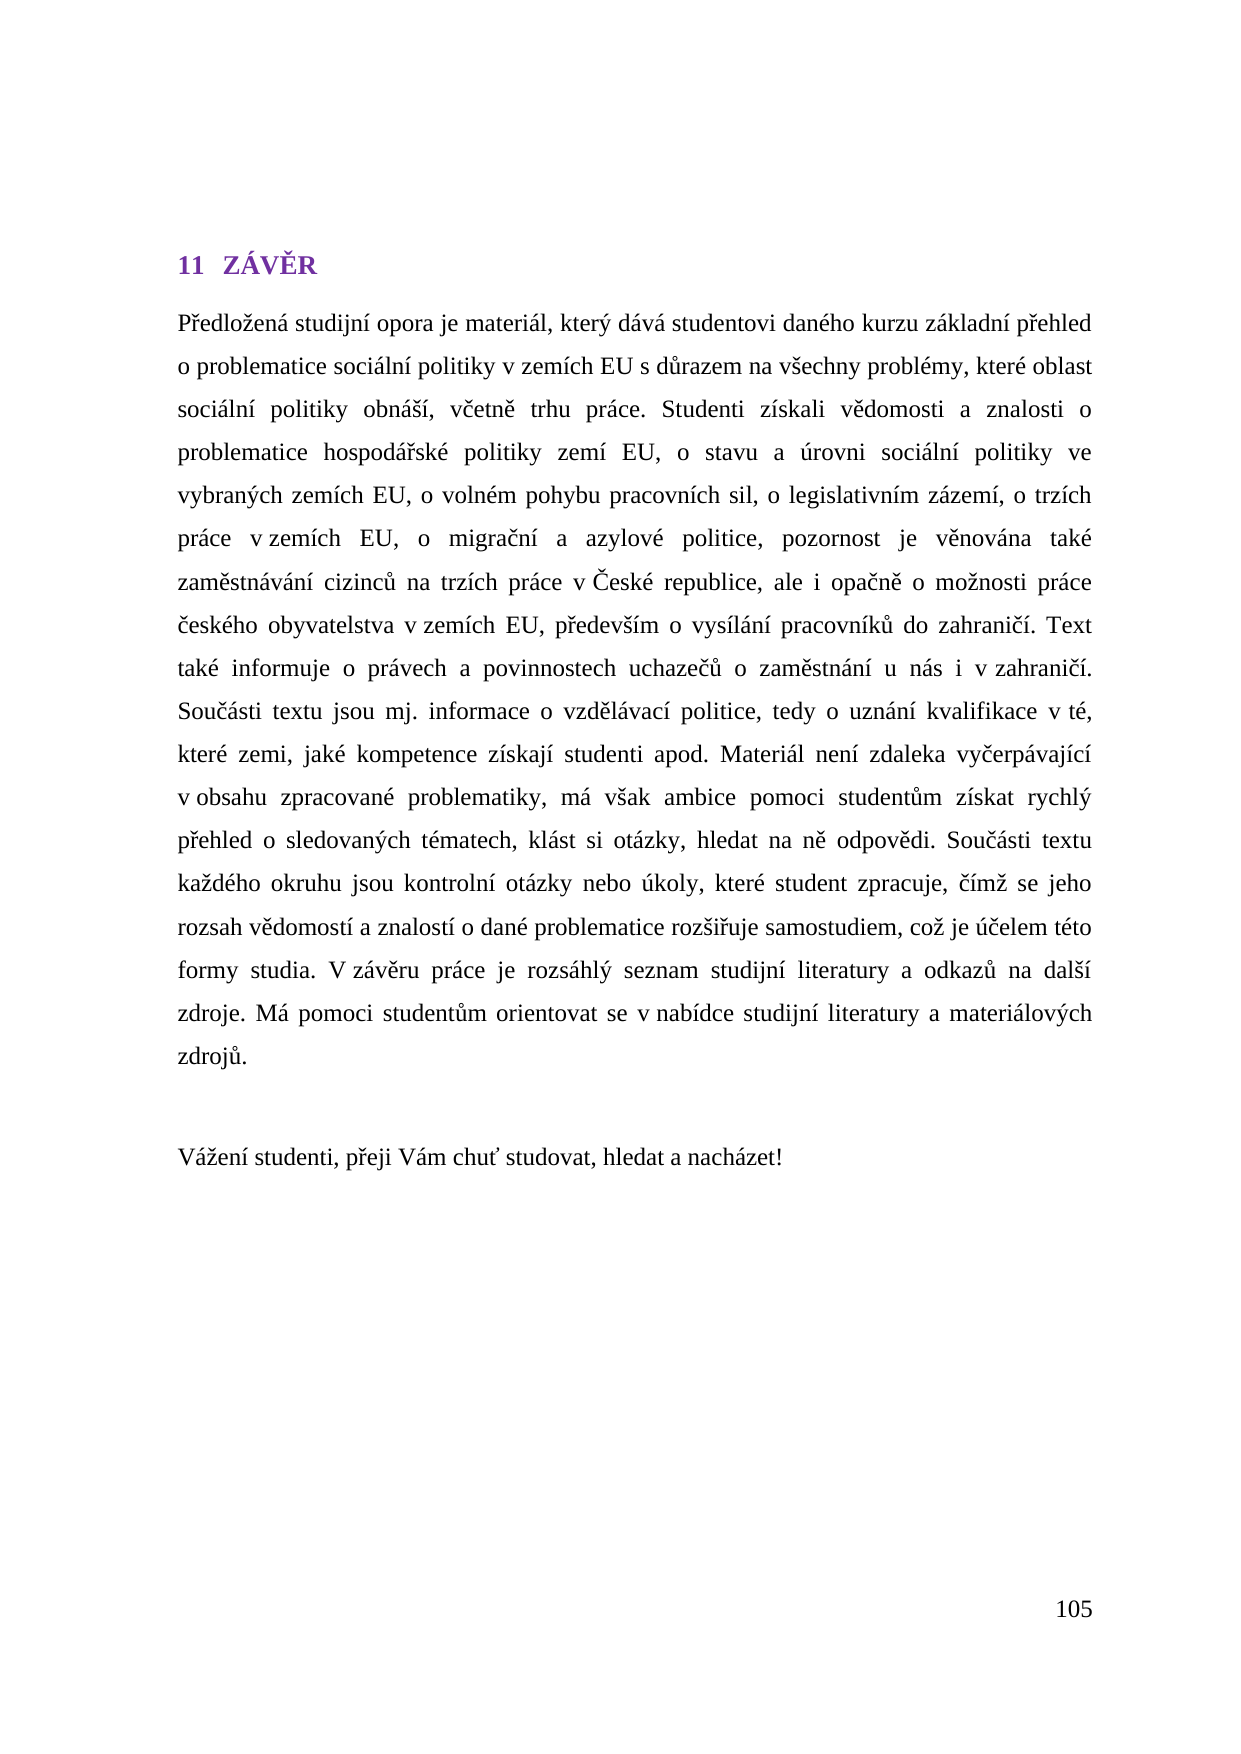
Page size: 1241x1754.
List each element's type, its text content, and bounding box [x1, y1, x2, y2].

text Předložená studijní opora je materiál, který dává studentovi daného kurzu základní přehled o problematice sociální politiky v zemích EU s důrazem na všechny problémy, které oblast sociální politiky obnáší, včetně trhu práce. Studenti získali vědomosti a znalosti o problematice hospodářské politiky zemí EU, o stavu a úrovni sociální politiky ve vybraných zemích EU, o volném pohybu pracovních sil, o legislativním zázemí, o trzích práce v zemích EU, o migrační a azylové politice, pozornost je věnována také zaměstnávání cizinců na trzích práce v České republice, ale i opačně o možnosti práce českého obyvatelstva v zemích EU, především o vysílání pracovníků do zahraničí. Text také informuje o právech a povinnostech uchazečů o zaměstnání u nás i v zahraničí. Součásti textu jsou mj. informace o vzdělávací politice, tedy o uznání kvalifikace v té, které zemi, jaké kompetence získají studenti apod. Materiál není zdaleka vyčerpávající v obsahu zpracované problematiky, má však ambice pomoci studentům získat rychlý přehled o sledovaných tématech, klást si otázky, hledat na ně odpovědi. Součásti textu každého okruhu jsou kontrolní otázky nebo úkoly, které student zpracuje, čímž se jeho rozsah vědomostí a znalostí o dané problematice rozšiřuje samostudiem, což je účelem této formy studia. V závěru práce je rozsáhlý seznam studijní literatury a odkazů na další zdroje. Má pomoci studentům orientovat se v nabídce studijní literatury a materiálových zdrojů. [177, 308, 1092, 1070]
text Vážení studenti, přeji Vám chuť studovat, hledat a nacházet! [177, 1142, 1092, 1171]
subtitle ZÁVĚR [177, 249, 1092, 280]
